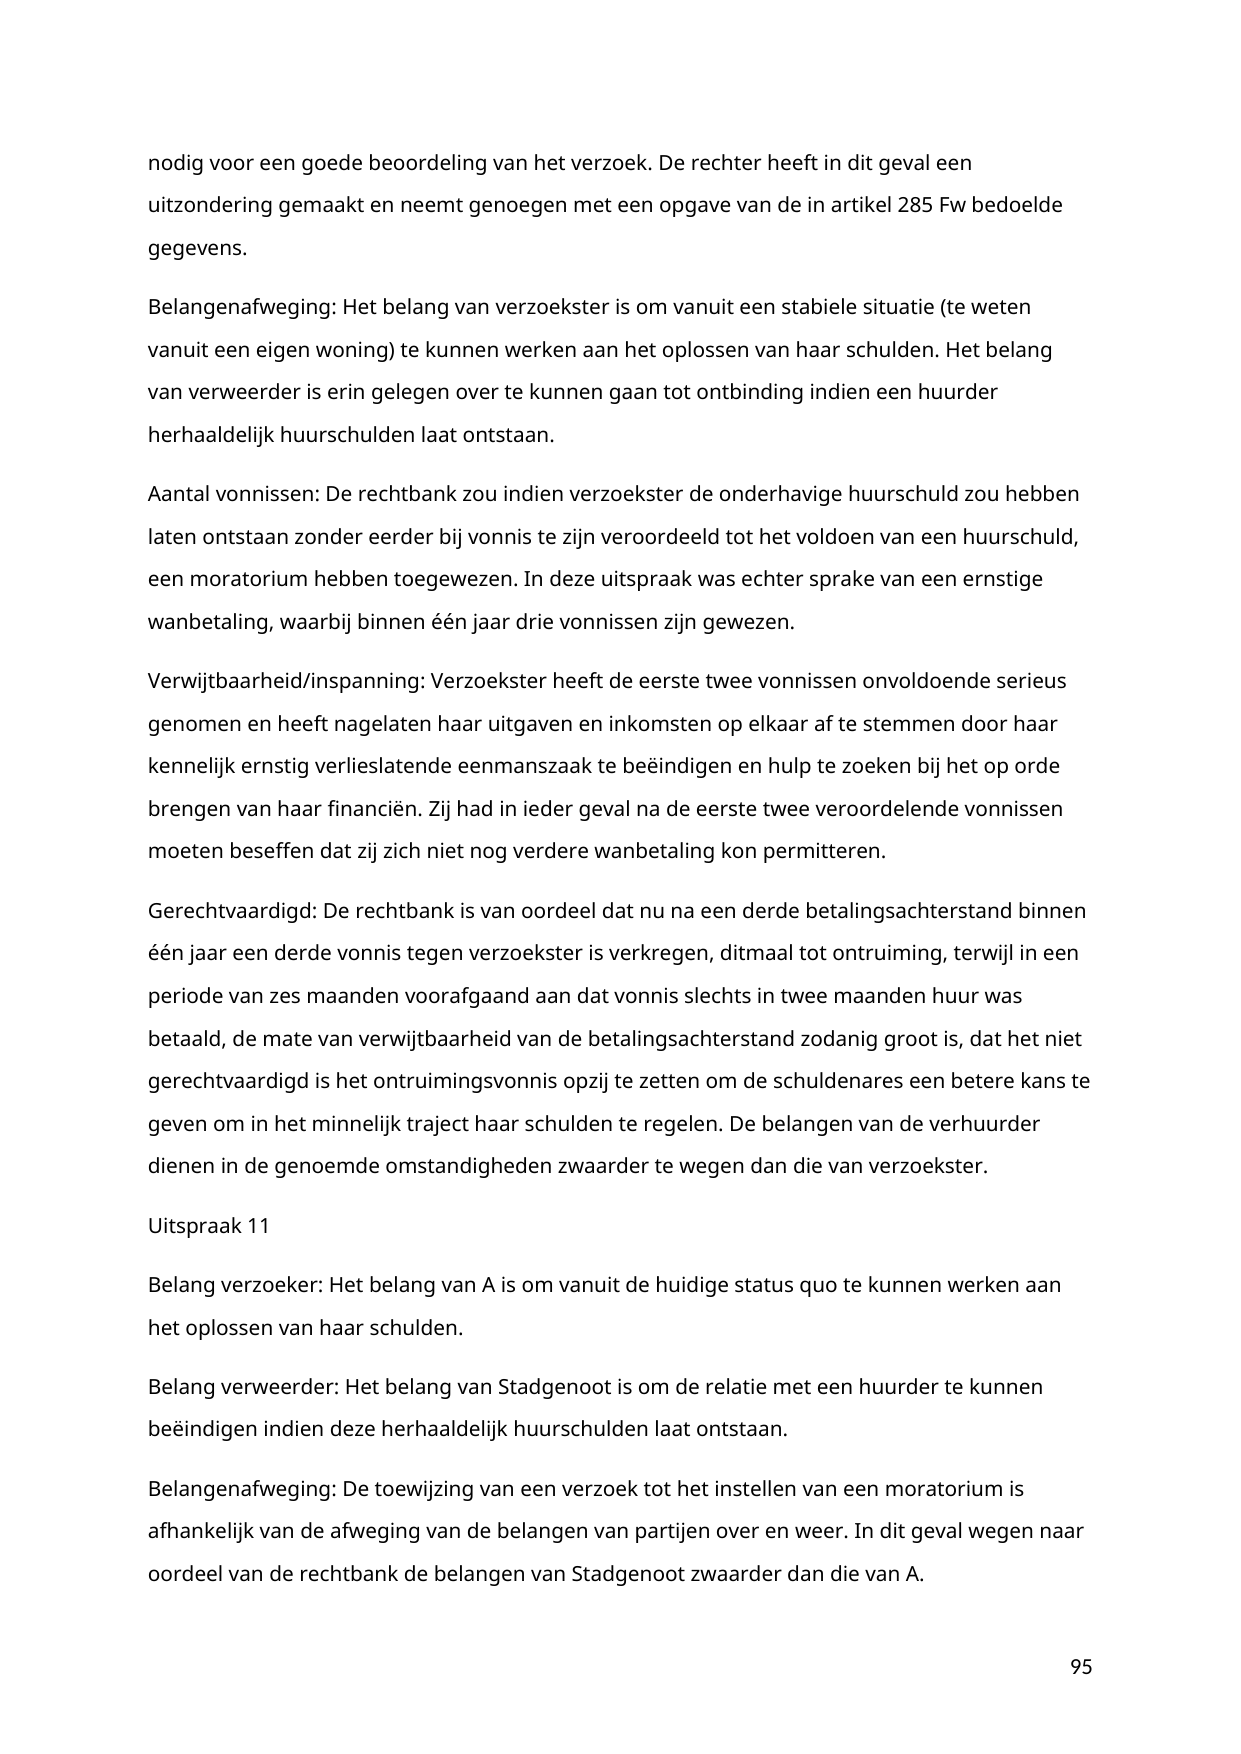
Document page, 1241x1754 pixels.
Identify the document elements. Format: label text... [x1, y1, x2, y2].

text Gerechtvaardigd: De rechtbank is van oordeel dat nu na een derde betalingsachterstand binnen één jaar een derde vonnis tegen verzoekster is verkregen, ditmaal tot ontruiming, terwijl in een periode van zes maanden voorafgaand aan dat vonnis slechts in twee maanden huur was betaald, de mate van verwijtbaarheid van de betalingsachterstand zodanig groot is, dat het niet gerechtvaardigd is het ontruimingsvonnis opzij te zetten om de schuldenares een betere kans te geven om in het minnelijk traject haar schulden te regelen. De belangen van de verhuurder dienen in de genoemde omstandigheden zwaarder te wegen dan die van verzoekster. [148, 896, 1093, 1180]
text Belangenafweging: De toewijzing van een verzoek tot het instellen van een moratorium is afhankelijk van de afweging van de belangen van partijen over en weer. In dit geval wegen naar oordeel van de rechtbank de belangen van Stadgenoot zwaarder dan die van A. [148, 1474, 1093, 1587]
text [148, 148, 1093, 261]
text Uitspraak 11 [148, 1211, 1093, 1239]
text Belang verweerder: Het belang van Stadgenoot is om de relatie met een huurder te kunnen beëindigen indien deze herhaaldelijk huurschulden laat ontstaan. [148, 1372, 1093, 1443]
text Belang verzoeker: Het belang van A is om vanuit de huidige status quo te kunnen werken aan het oplossen van haar schulden. [148, 1270, 1093, 1341]
text Belangenafweging: Het belang van verzoekster is om vanuit een stabiele situatie (te weten vanuit een eigen woning) te kunnen werken aan het oplossen van haar schulden. Het belang van verweerder is erin gelegen over te kunnen gaan tot ontbinding indien een huurder herhaaldelijk huurschulden laat ontstaan. [148, 292, 1093, 448]
text Aantal vonnissen: De rechtbank zou indien verzoekster de onderhavige huurschuld zou hebben laten ontstaan zonder eerder bij vonnis te zijn veroordeeld tot het voldoen van een huurschuld, een moratorium hebben toegewezen. In deze uitspraak was echter sprake van een ernstige wanbetaling, waarbij binnen één jaar drie vonnissen zijn gewezen. [148, 479, 1093, 635]
text Verwijtbaarheid/inspanning: Verzoekster heeft de eerste twee vonnissen onvoldoende serieus genomen en heeft nagelaten haar uitgaven en inkomsten op elkaar af te stemmen door haar kennelijk ernstig verlieslatende eenmanszaak te beëindigen en hulp te zoeken bij het op orde brengen van haar financiën. Zij had in ieder geval na de eerste twee veroordelende vonnissen moeten beseffen dat zij zich niet nog verdere wanbetaling kon permitteren. [148, 666, 1093, 865]
